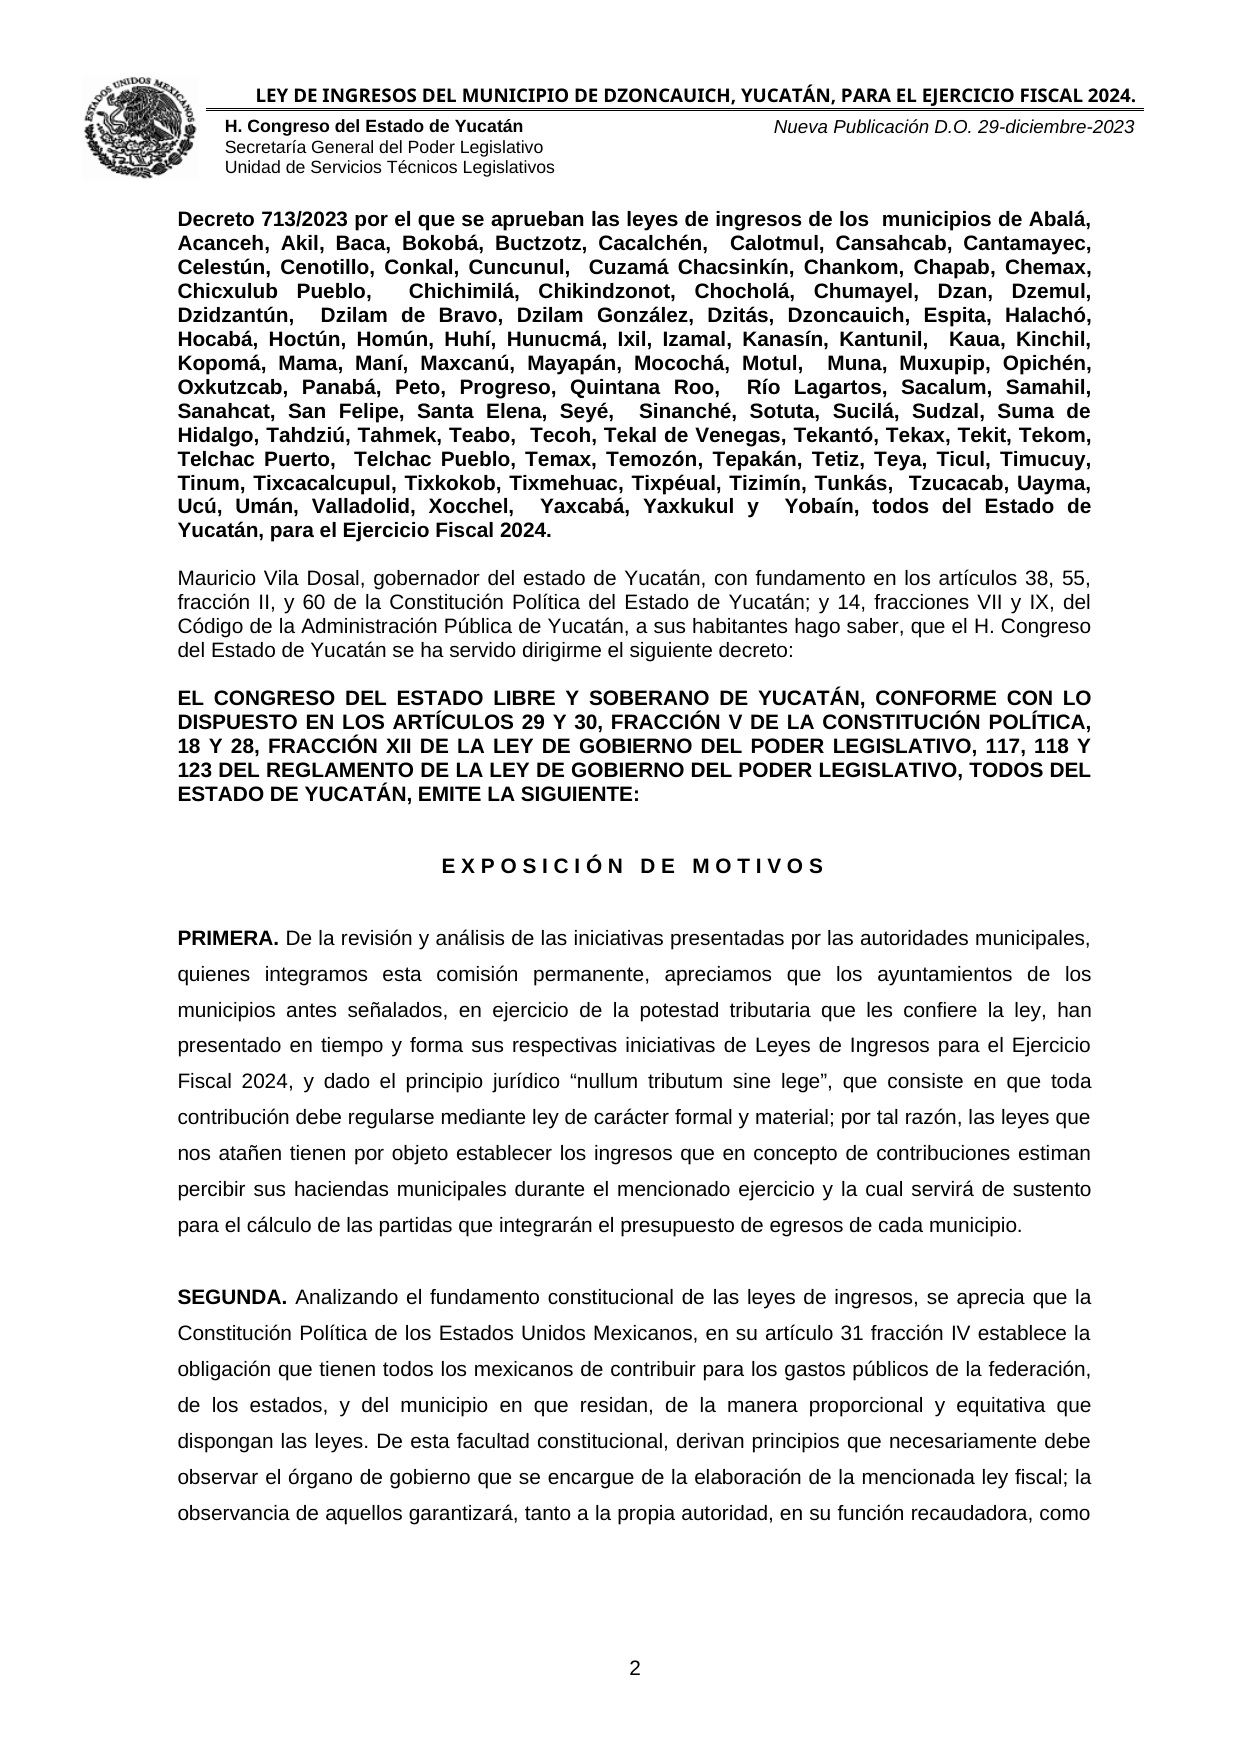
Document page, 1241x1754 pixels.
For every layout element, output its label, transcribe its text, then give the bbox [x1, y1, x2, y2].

text Mauricio Vila Dosal, gobernador del estado de Yucatán, con fundamento en los artículos 38, 55, fracción II, y 60 de la Constitución Política del Estado de Yucatán; y 14, fracciones VII y IX, del Código de la Administración Pública de Yucatán, a sus habitantes hago saber, que el H. Congreso del Estado de Yucatán se ha servido dirigirme el siguiente decreto: [177, 566, 1092, 662]
text E X P O S I C I Ó N D E M O T I V O S [177, 854, 1087, 878]
text PRIMERA. De la revisión y análisis de las iniciativas presentadas por las autoridades municipales, quienes integramos esta comisión permanente, apreciamos que los ayuntamientos de los municipios antes señalados, en ejercicio de la potestad tributaria que les confiere la ley, han presentado en tiempo y forma sus respectivas iniciativas de Leyes de Ingresos para el Ejercicio Fiscal 2024, y dado el principio jurídico “nullum tributum sine lege”, que consiste en que toda contribución debe regularse mediante ley de carácter formal y material; por tal razón, las leyes que nos atañen tienen por objeto establecer los ingresos que en concepto de contribuciones estiman percibir sus haciendas municipales durante el mencionado ejercicio y la cual servirá de sustento para el cálculo de las partidas que integrarán el presupuesto de egresos de cada municipio. [177, 926, 1092, 1237]
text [177, 1285, 1092, 1524]
text Decreto 713/2023 por el que se aprueban las leyes de ingresos de los municipios de Abalá, Acanceh, Akil, Baca, Bokobá, Buctzotz, Cacalchén, Calotmul, Cansahcab, Cantamayec, Celestún, Cenotillo, Conkal, Cuncunul, Cuzamá Chacsinkín, Chankom, Chapab, Chemax, Chicxulub Pueblo, Chichimilá, Chikindzonot, Chocholá, Chumayel, Dzan, Dzemul, Dzidzantún, Dzilam de Bravo, Dzilam González, Dzitás, Dzoncauich, Espita, Halachó, Hocabá, Hoctún, Homún, Huhí, Hunucmá, Ixil, Izamal, Kanasín, Kantunil, Kaua, Kinchil, Kopomá, Mama, Maní, Maxcanú, Mayapán, Mocochá, Motul, Muna, Muxupip, Opichén, Oxkutzcab, Panabá, Peto, Progreso, Quintana Roo, Río Lagartos, Sacalum, Samahil, Sanahcat, San Felipe, Santa Elena, Seyé, Sinanché, Sotuta, Sucilá, Sudzal, Suma de Hidalgo, Tahdziú, Tahmek, Teabo, Tecoh, Tekal de Venegas, Tekantó, Tekax, Tekit, Tekom, Telchac Puerto, Telchac Pueblo, Temax, Temozón, Tepakán, Tetiz, Teya, Ticul, Timucuy, Tinum, Tixcacalcupul, Tixkokob, Tixmehuac, Tixpéual, Tizimín, Tunkás, Tzucacab, Uayma, Ucú, Umán, Valladolid, Xocchel, Yaxcabá, Yaxkukul y Yobaín, todos del Estado de Yucatán, para el Ejercicio Fiscal 2024. [177, 207, 1092, 542]
text EL CONGRESO DEL ESTADO LIBRE Y SOBERANO DE YUCATÁN, CONFORME CON LO DISPUESTO EN LOS ARTÍCULOS 29 Y 30, FRACCIÓN V DE LA CONSTITUCIÓN POLÍTICA, 18 Y 28, FRACCIÓN XII DE LA LEY DE GOBIERNO DEL PODER LEGISLATIVO, 117, 118 Y 123 DEL REGLAMENTO DE LA LEY DE GOBIERNO DEL PODER LEGISLATIVO, TODOS DEL ESTADO DE YUCATÁN, EMITE LA SIGUIENTE: [177, 686, 1092, 806]
